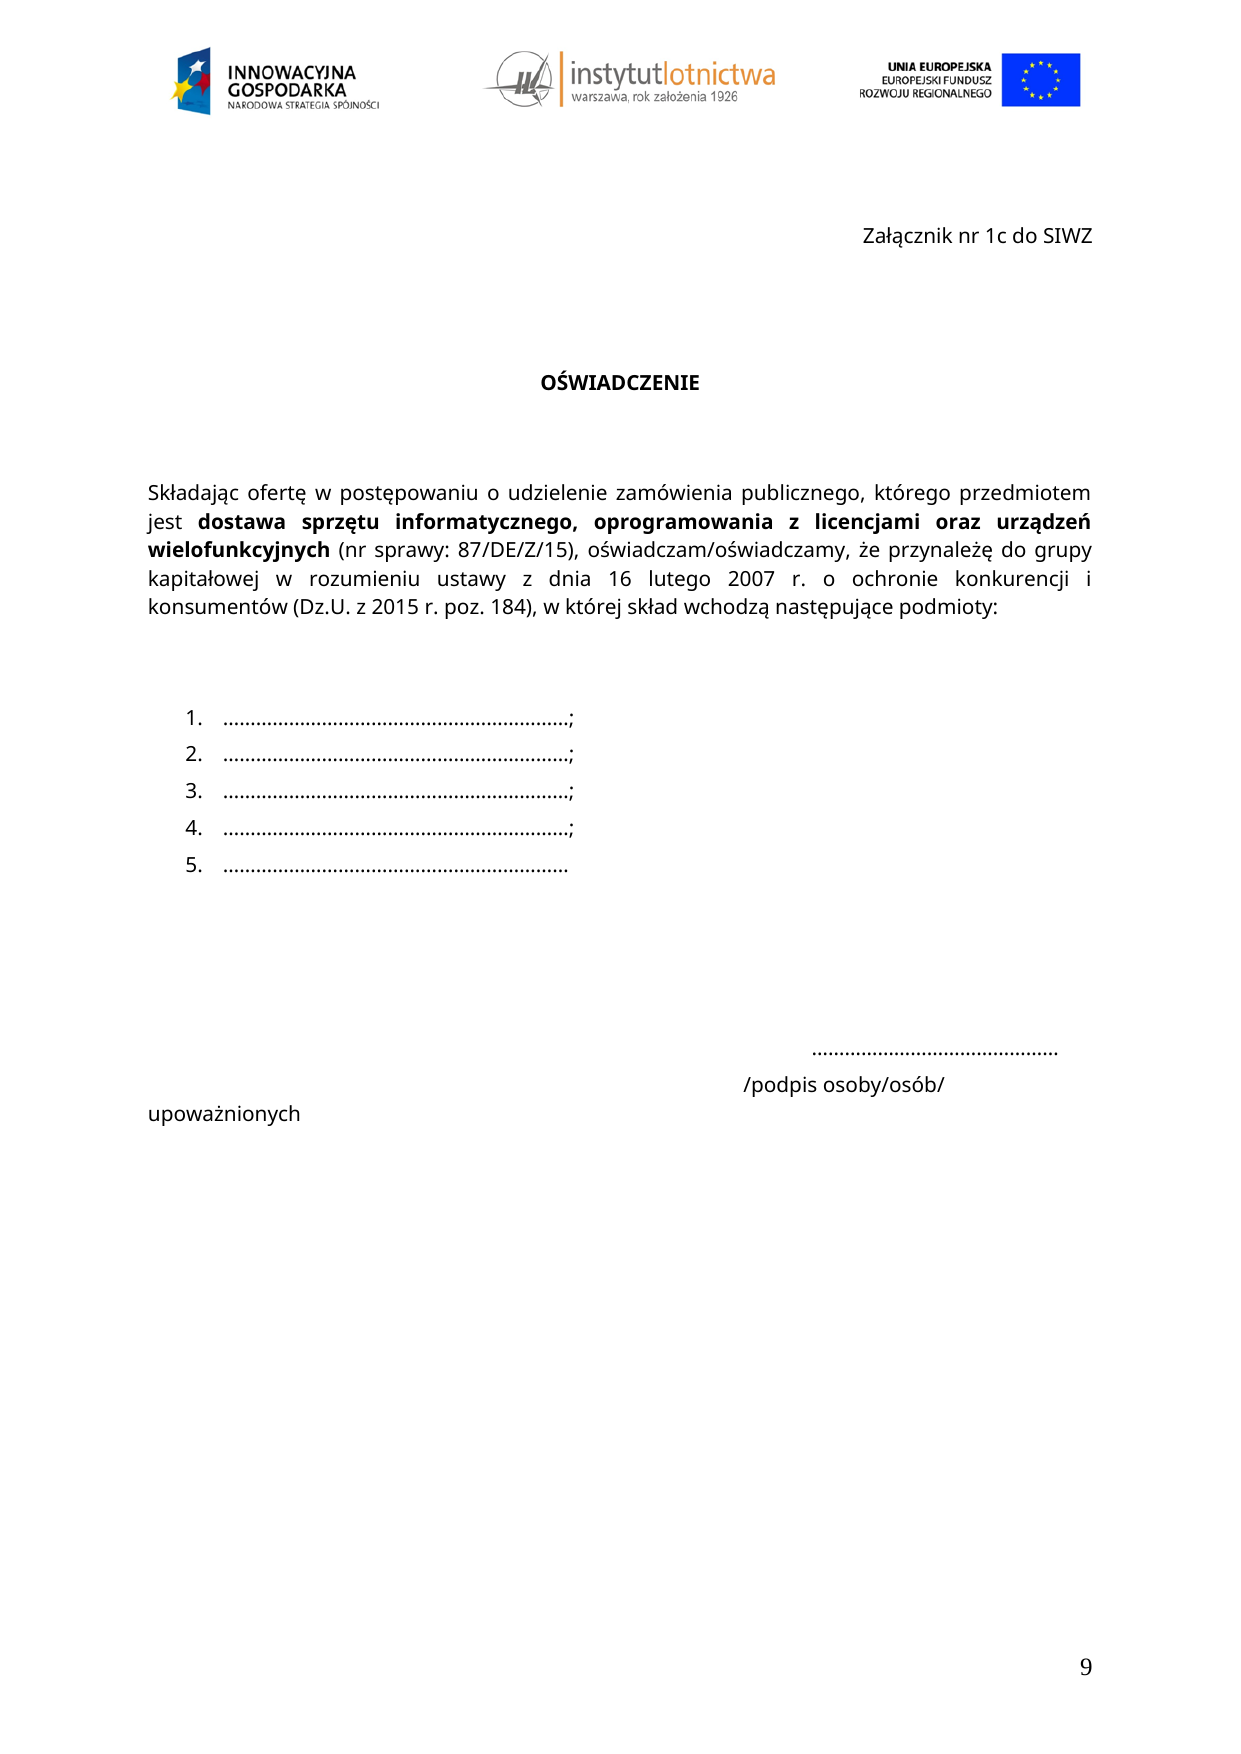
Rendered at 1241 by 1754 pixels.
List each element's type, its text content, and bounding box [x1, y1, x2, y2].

text OŚWIADCZENIE [148, 368, 1093, 397]
list ……………………………………………………… [185, 850, 1093, 878]
list ………………………………………………………; [185, 776, 1093, 804]
text Składając ofertę w postępowaniu o udzielenie zamówienia publicznego, którego przedmiotem jest dostawa sprzętu informatycznego, oprogramowania z licencjami oraz urządzeń wielofunkcyjnych (nr sprawy: 87/DE/Z/15), oświadczam/oświadczamy, że przynależę do grupy kapitałowej w rozumieniu ustawy z dnia 16 lutego 2007 r. o ochronie konkurencji i konsumentów (Dz.U. z 2015 r. poz. 184), w której skład wchodzą następujące podmioty: [148, 478, 1093, 621]
picture [147, 14, 1093, 147]
list ………………………………………………………; [185, 703, 1093, 731]
text /podpis osoby/osób/ upoważnionych [148, 1070, 1093, 1127]
text ……………………………………… [738, 1033, 1093, 1062]
list ………………………………………………………; [185, 739, 1093, 768]
list ………………………………………………………; [185, 813, 1093, 841]
text Załącznik nr 1c do SIWZ [148, 221, 1093, 249]
